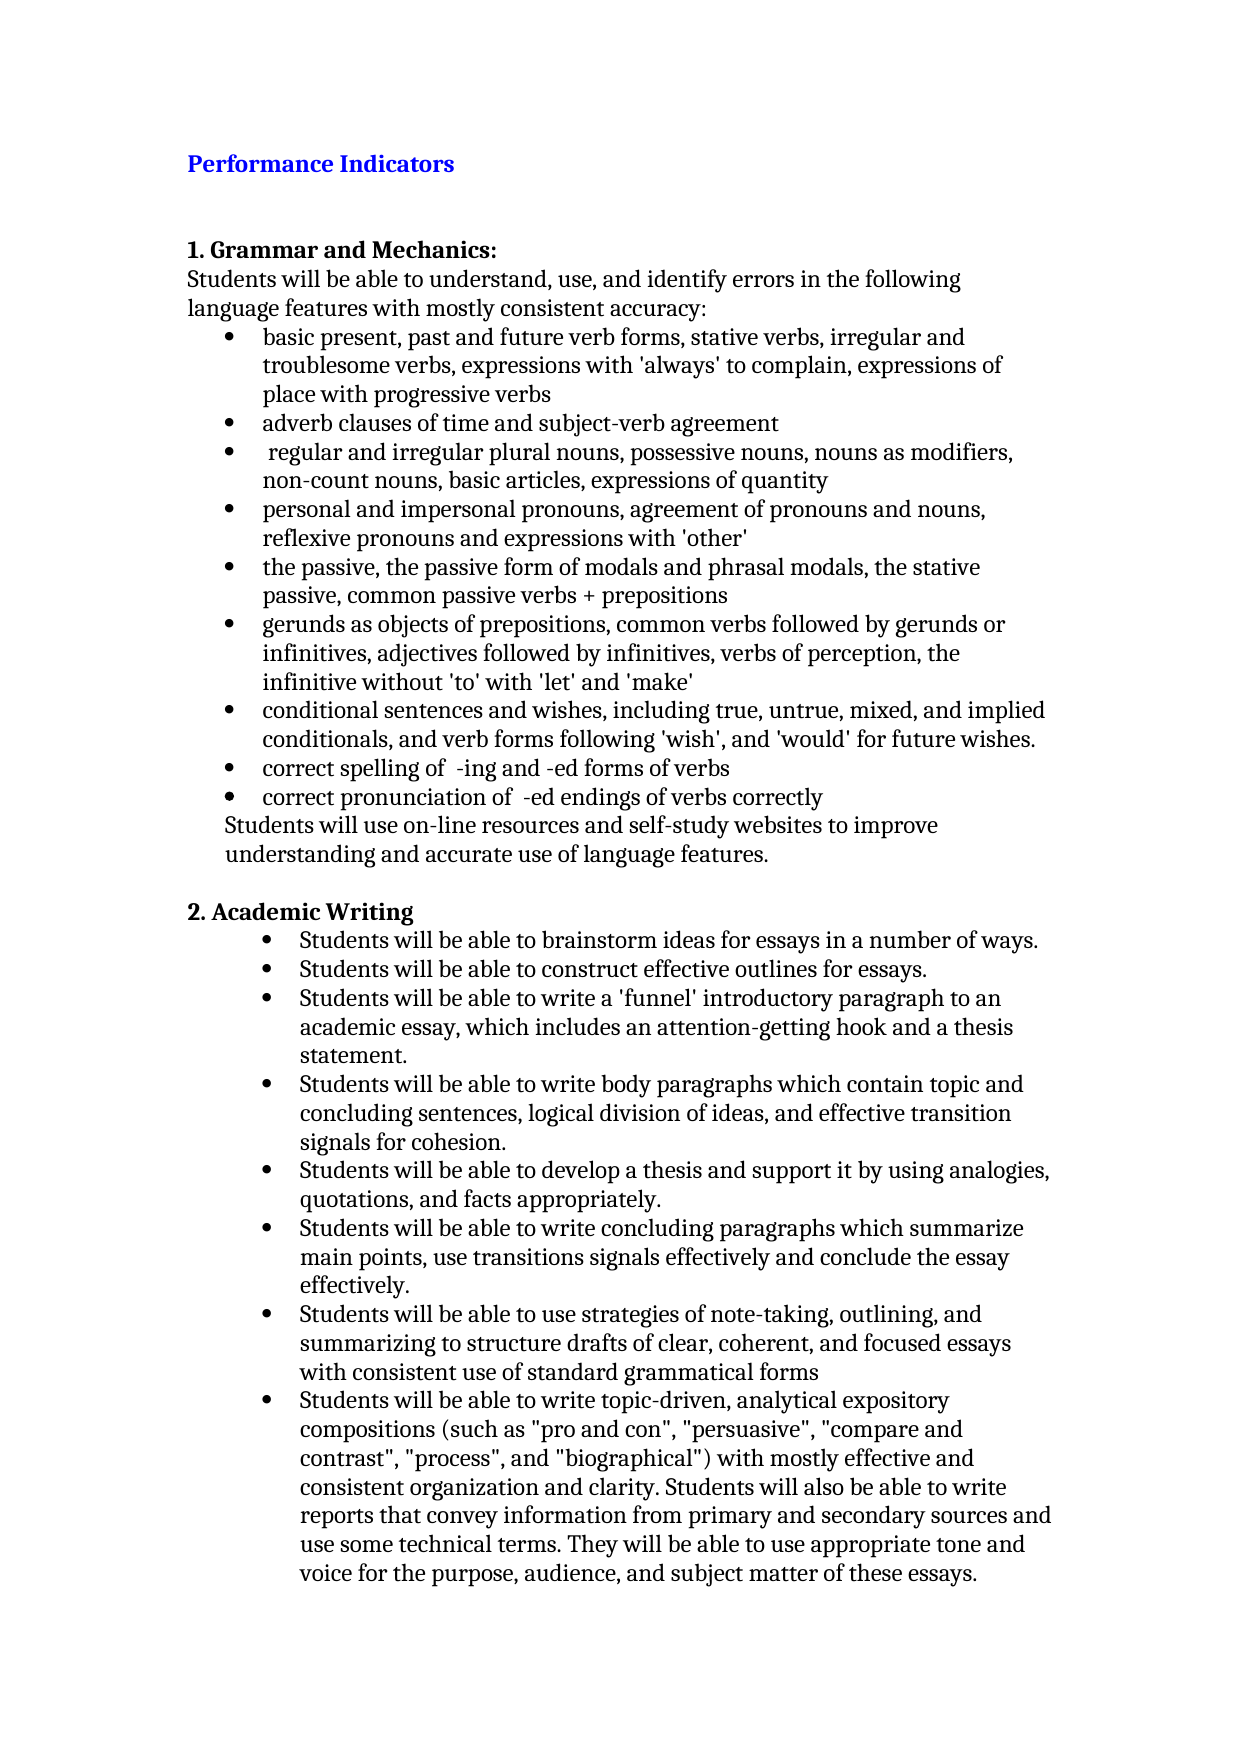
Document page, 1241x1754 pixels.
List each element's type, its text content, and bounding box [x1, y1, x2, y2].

list basic present, past and future verb forms, stative verbs, irregular and troublesome verbs, expressions with 'always' to complain, expressions of place with progressive verbs [225, 322, 1053, 409]
list Students will be able to write body paragraphs which contain topic and concluding sentences, logical division of ideas, and effective transition signals for cohesion. [262, 1070, 1053, 1156]
text Students will use on-line resources and self-study websites to improve understanding and accurate use of language features. [225, 811, 1053, 869]
list Students will be able to develop a thesis and support it by using analogies, quotations, and facts appropriately. [262, 1156, 1053, 1214]
list Students will be able to use strategies of note-taking, outlining, and summarizing to structure drafts of clear, coherent, and focused essays with consistent use of standard grammatical forms [262, 1300, 1053, 1386]
list conditional sentences and wishes, including true, untrue, mixed, and implied conditionals, and verb forms following 'wish', and 'would' for future wishes. [225, 696, 1053, 754]
list Students will be able to write concluding paragraphs which summarize main points, use transitions signals effectively and conclude the essay effectively. [262, 1214, 1053, 1300]
list correct spelling of -ing and -ed forms of verbs [225, 754, 1053, 782]
text Performance Indicators [187, 150, 1053, 179]
list Students will be able to brainstorm ideas for essays in a number of ways. [262, 926, 1053, 955]
list adverb clauses of time and subject-verb agreement [225, 409, 1053, 437]
list personal and impersonal pronouns, agreement of pronouns and nouns, reflexive pronouns and expressions with 'other' [225, 495, 1053, 552]
list Students will be able to write a 'funnel' introductory paragraph to an academic essay, which includes an attention-getting hook and a thesis statement. [262, 984, 1053, 1070]
text 1. Grammar and Mechanics: [187, 236, 1053, 265]
text 2. Academic Writing [187, 897, 1053, 926]
list regular and irregular plural nouns, possessive nouns, nouns as modifiers, non-count nouns, basic articles, expressions of quantity [225, 437, 1053, 495]
list the passive, the passive form of modals and phrasal modals, the stative passive, common passive verbs + prepositions [225, 552, 1053, 610]
list Students will be able to write topic-driven, analytical expository compositions (such as "pro and con", "persuasive", "compare and contrast", "process", and "biographical") with mostly effective and consistent organization and clarity. Students will also be able to write reports that convey information from primary and secondary sources and use some technical terms. They will be able to use appropriate tone and voice for the purpose, audience, and subject matter of these essays. [262, 1386, 1053, 1587]
list Students will be able to construct effective outlines for essays. [262, 955, 1053, 984]
text Students will be able to understand, use, and identify errors in the following language features with mostly consistent accuracy: [187, 265, 1053, 322]
list correct pronunciation of -ed endings of verbs correctly [225, 782, 1053, 811]
list gerunds as objects of prepositions, common verbs followed by gerunds or infinitives, adjectives followed by infinitives, verbs of perception, the infinitive without 'to' with 'let' and 'make' [225, 610, 1053, 696]
